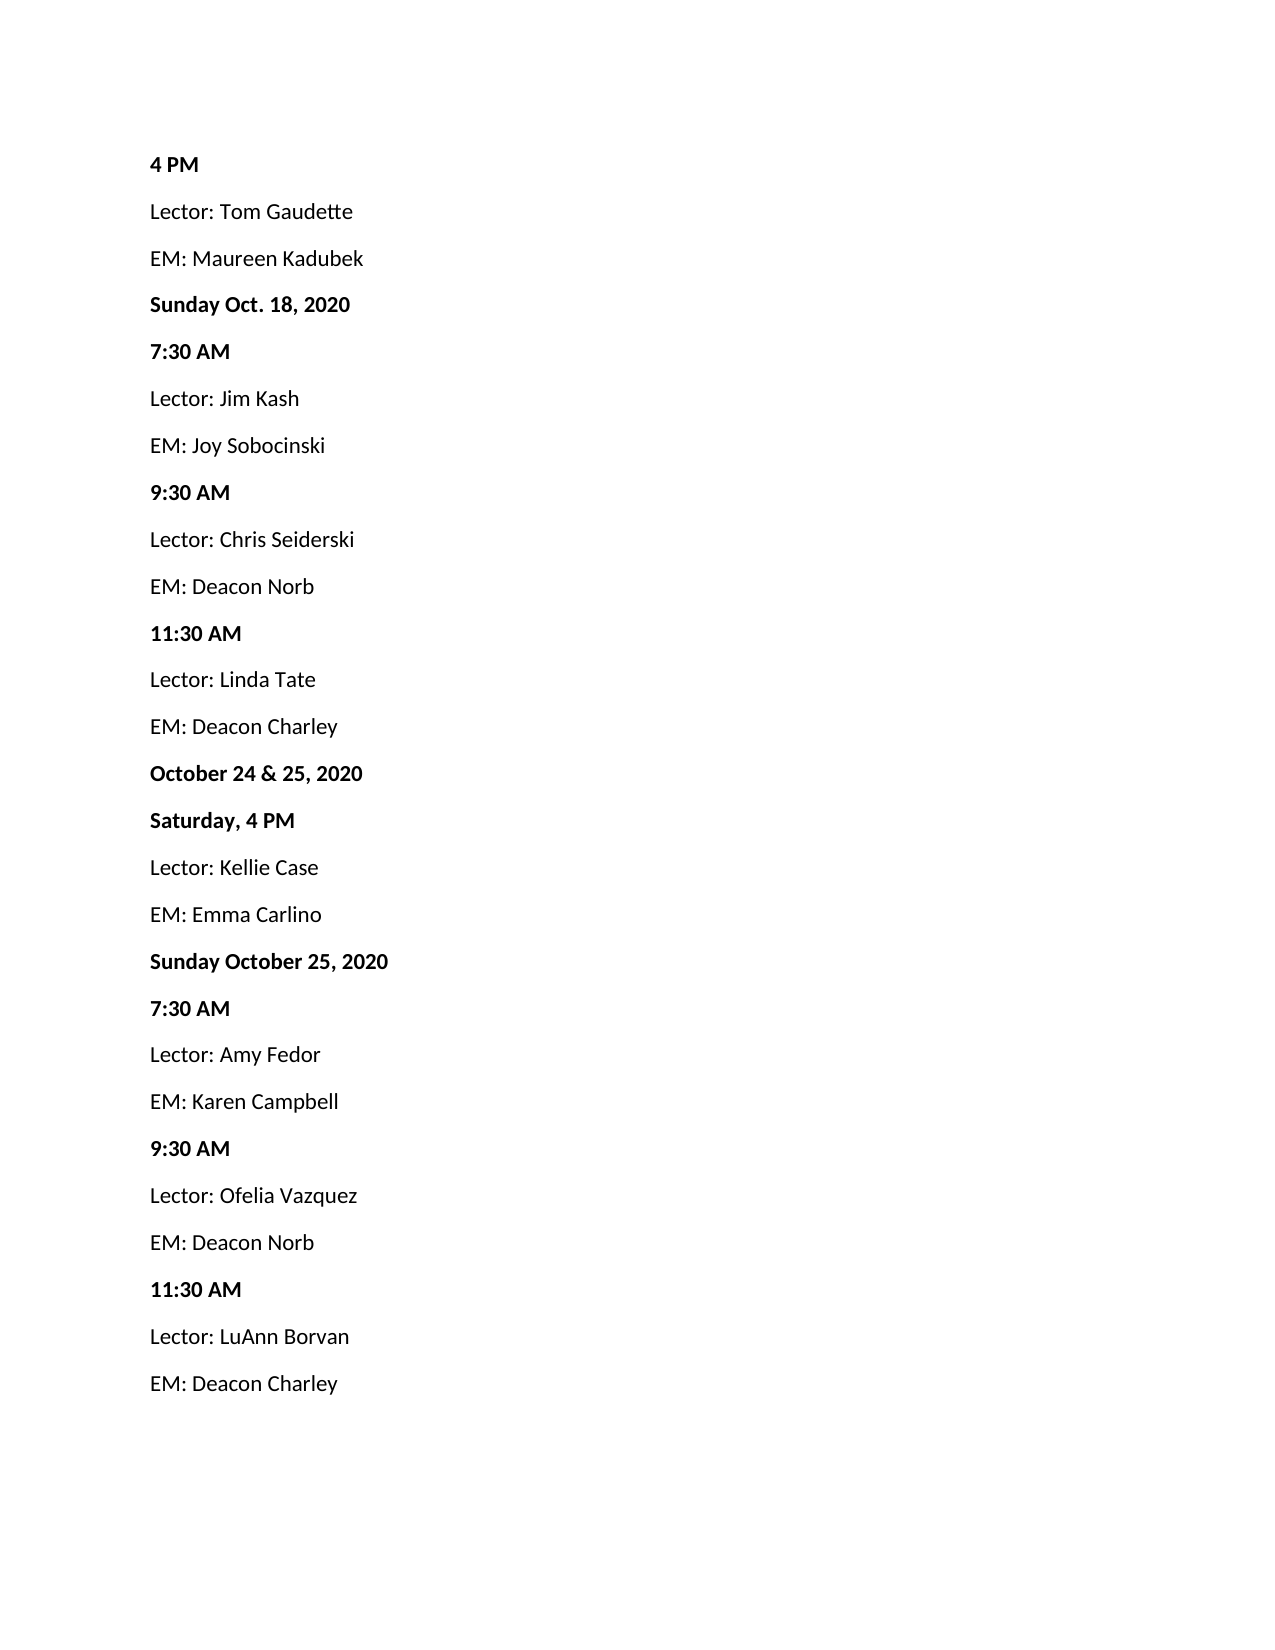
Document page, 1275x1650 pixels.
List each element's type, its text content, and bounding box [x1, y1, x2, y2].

text Lector: Tom Gaudette [150, 197, 1125, 225]
text EM: Maureen Kadubek [150, 244, 1125, 272]
text 11:30 AM [150, 1275, 1125, 1303]
text EM: Emma Carlino [150, 900, 1125, 928]
text EM: Deacon Norb [150, 572, 1125, 600]
text 4 PM [150, 150, 1125, 178]
text EM: Karen Campbell [150, 1087, 1125, 1116]
text Lector: Ofelia Vazquez [150, 1181, 1125, 1209]
text Lector: LuAnn Borvan [150, 1322, 1125, 1350]
text Sunday Oct. 18, 2020 [150, 291, 1125, 319]
text EM: Deacon Charley [150, 712, 1125, 741]
text 7:30 AM [150, 994, 1125, 1022]
text 9:30 AM [150, 1134, 1125, 1162]
text 7:30 AM [150, 337, 1125, 366]
text October 24 & 25, 2020 [150, 759, 1125, 787]
text Lector: Linda Tate [150, 666, 1125, 694]
text Sunday October 25, 2020 [150, 947, 1125, 975]
text Lector: Kellie Case [150, 853, 1125, 881]
text Lector: Chris Seiderski [150, 525, 1125, 553]
text 11:30 AM [150, 619, 1125, 647]
text Lector: Amy Fedor [150, 1041, 1125, 1069]
text Lector: Jim Kash [150, 384, 1125, 412]
text Saturday, 4 PM [150, 806, 1125, 834]
text EM: Joy Sobocinski [150, 431, 1125, 459]
text EM: Deacon Norb [150, 1228, 1125, 1256]
text EM: Deacon Charley [150, 1369, 1125, 1397]
text 9:30 AM [150, 478, 1125, 506]
